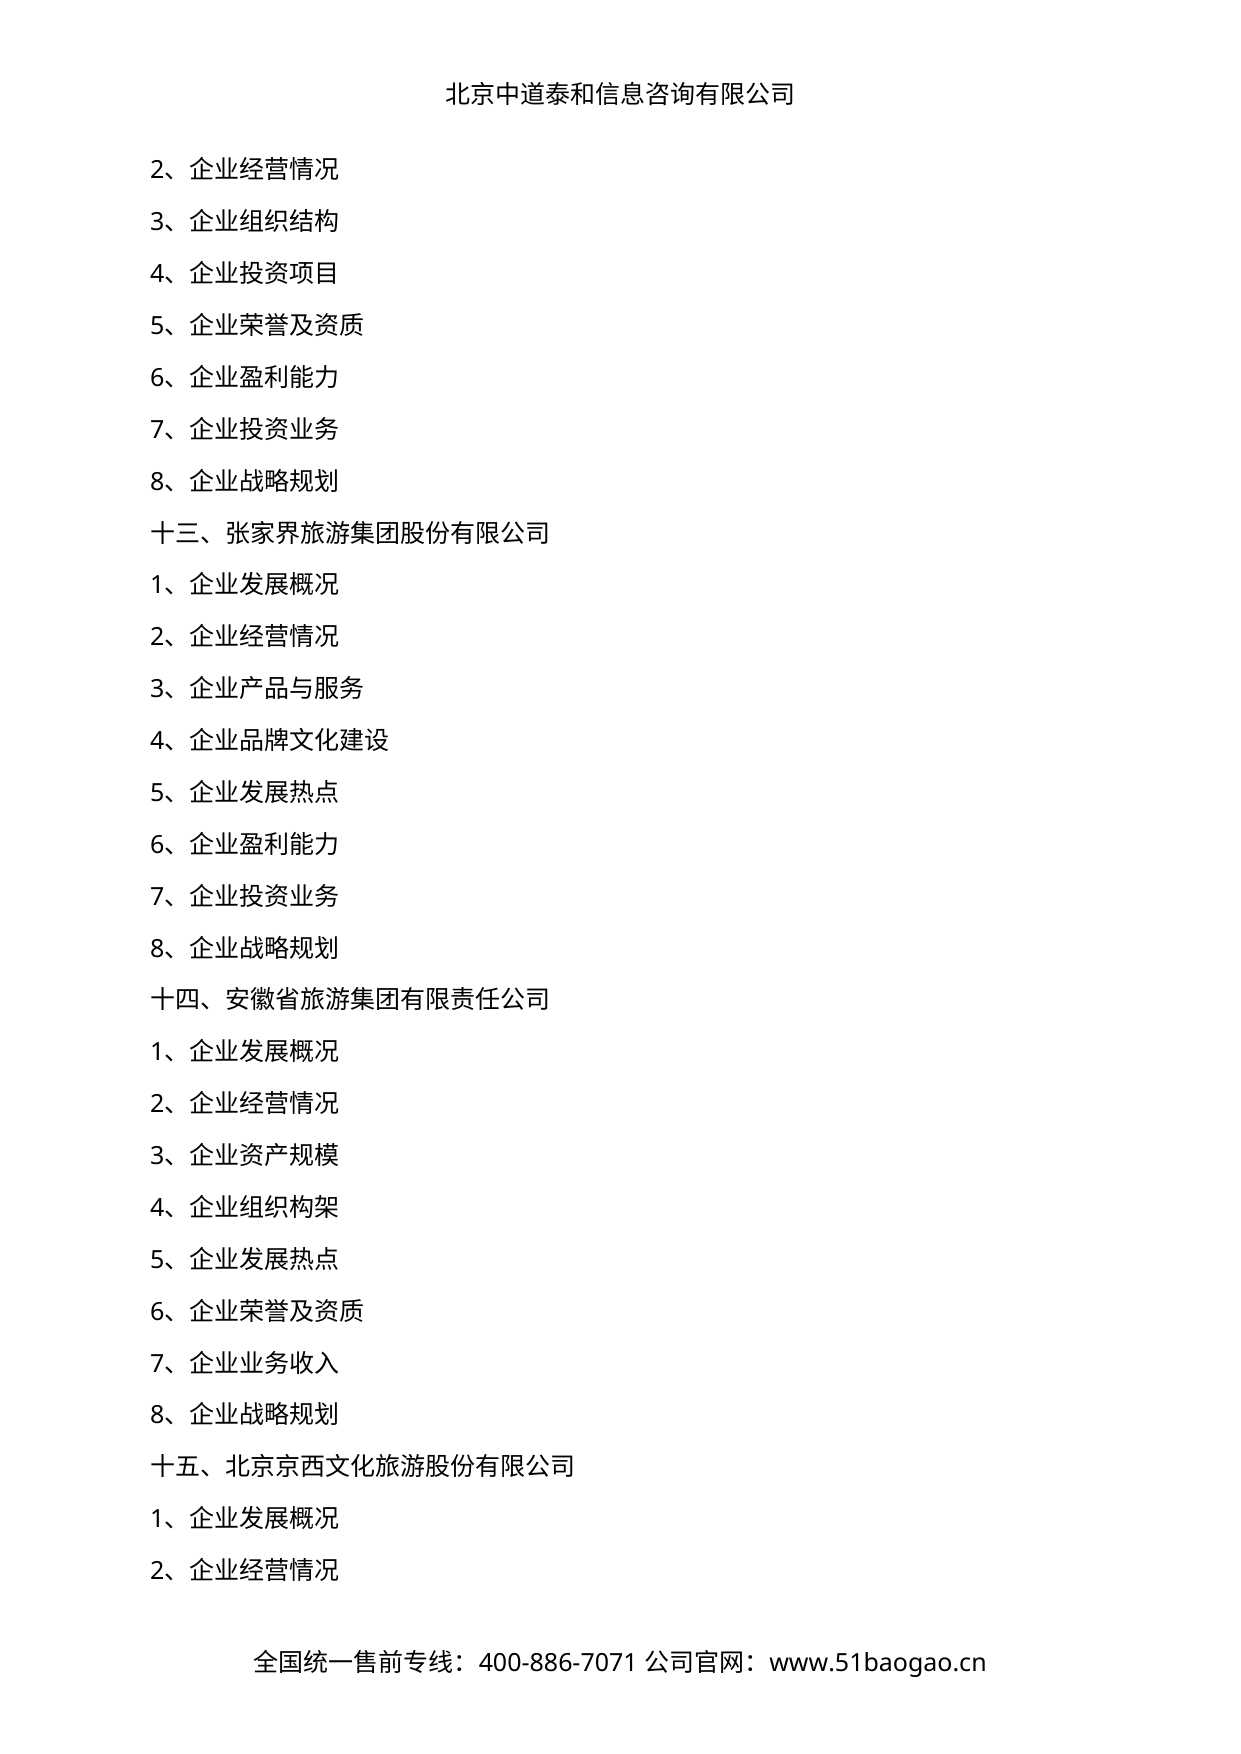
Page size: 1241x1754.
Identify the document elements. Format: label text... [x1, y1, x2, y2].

text 2、企业经营情况 [150, 1084, 1090, 1120]
text 3、企业组织结构 [150, 202, 1090, 238]
text 8、企业战略规划 [150, 1395, 1090, 1431]
text 1、企业发展概况 [150, 565, 1090, 601]
text 十五、北京京西文化旅游股份有限公司 [150, 1447, 1090, 1483]
text 2、企业经营情况 [150, 150, 1090, 186]
text 6、企业荣誉及资质 [150, 1291, 1090, 1327]
text 3、企业资产规模 [150, 1136, 1090, 1172]
text 4、企业品牌文化建设 [150, 721, 1090, 757]
text 4、企业组织构架 [150, 1187, 1090, 1224]
text 8、企业战略规划 [150, 928, 1090, 964]
text 5、企业荣誉及资质 [150, 306, 1090, 342]
text 7、企业投资业务 [150, 409, 1090, 446]
text 1、企业发展概况 [150, 1499, 1090, 1535]
text 7、企业投资业务 [150, 876, 1090, 912]
text 5、企业发展热点 [150, 772, 1090, 809]
text 7、企业业务收入 [150, 1343, 1090, 1379]
text 1、企业发展概况 [150, 1032, 1090, 1068]
text 3、企业产品与服务 [150, 669, 1090, 705]
text 2、企业经营情况 [150, 617, 1090, 653]
text 十四、安徽省旅游集团有限责任公司 [150, 980, 1090, 1016]
text 2、企业经营情况 [150, 1551, 1090, 1587]
text 十三、张家界旅游集团股份有限公司 [150, 513, 1090, 549]
text 8、企业战略规划 [150, 461, 1090, 497]
text 4、企业投资项目 [150, 254, 1090, 290]
text 5、企业发展热点 [150, 1239, 1090, 1276]
text 6、企业盈利能力 [150, 824, 1090, 861]
text 6、企业盈利能力 [150, 357, 1090, 394]
